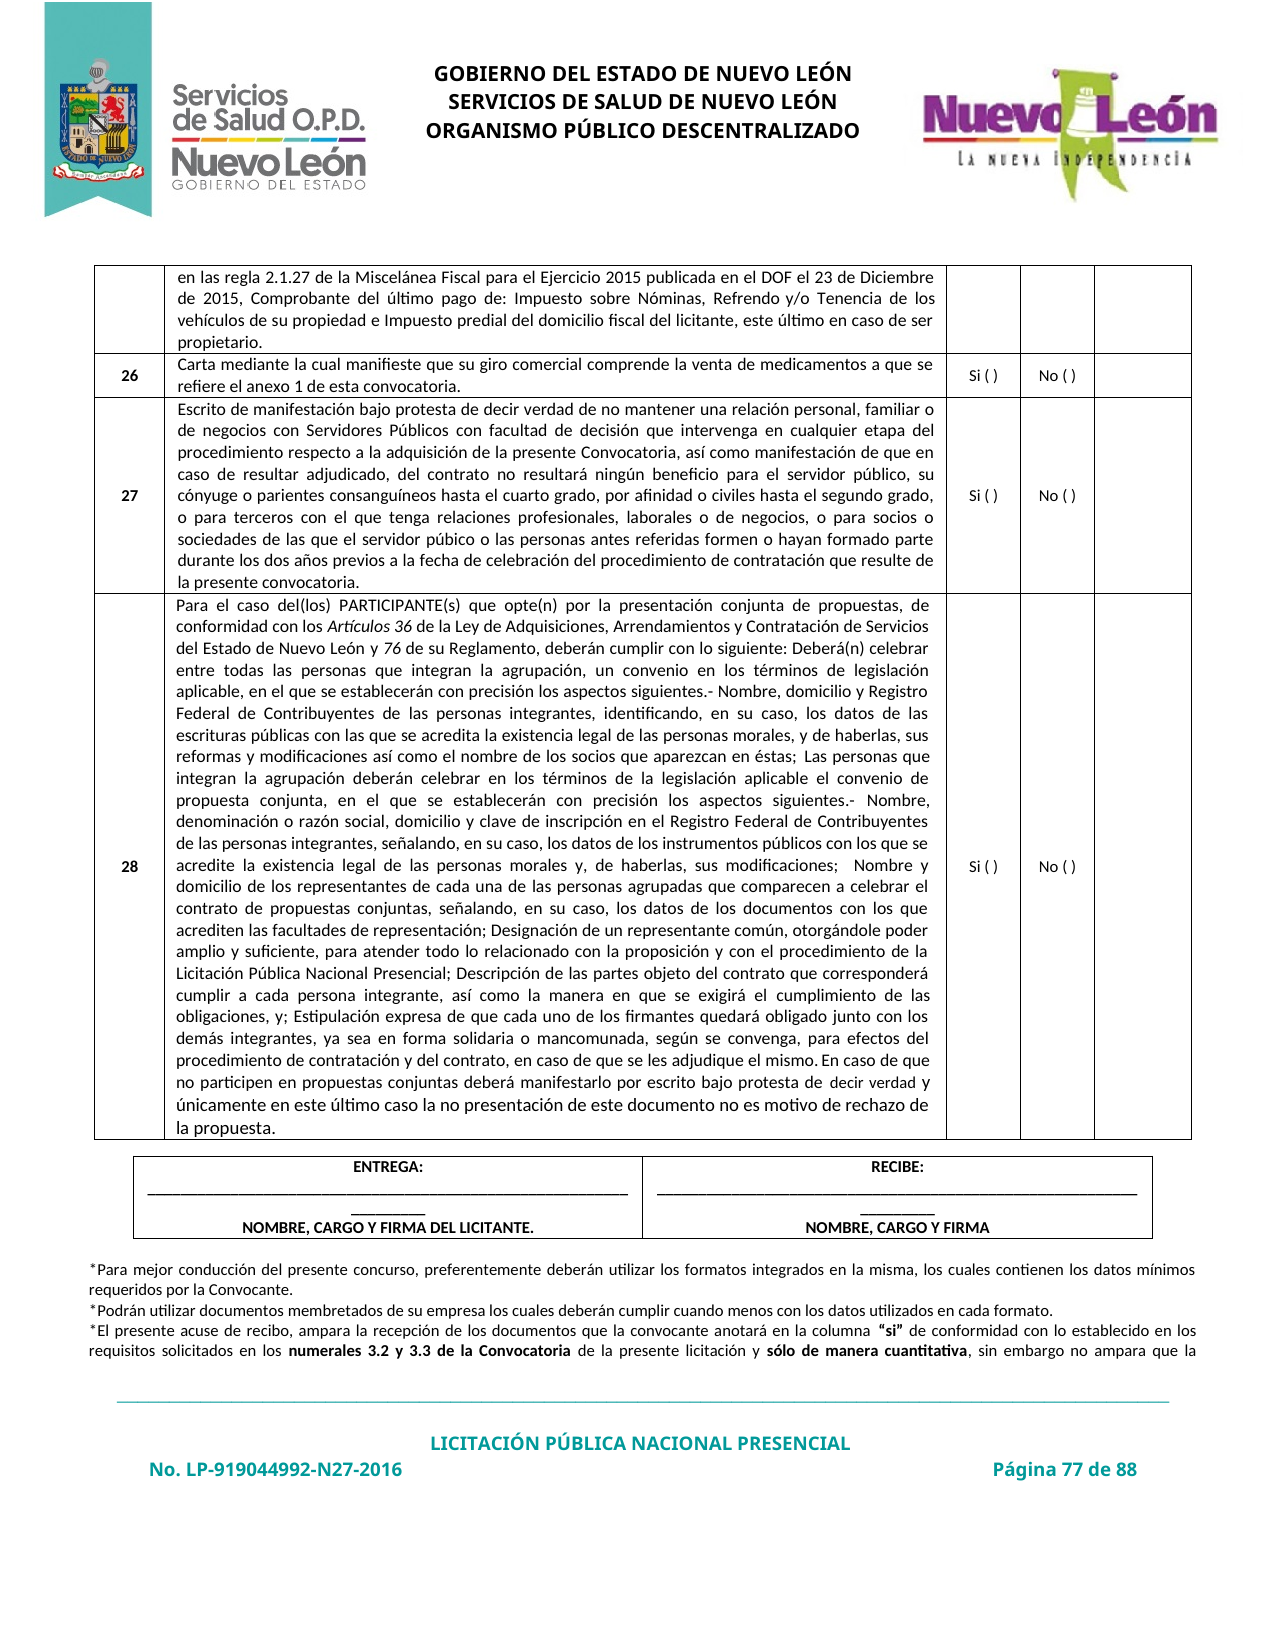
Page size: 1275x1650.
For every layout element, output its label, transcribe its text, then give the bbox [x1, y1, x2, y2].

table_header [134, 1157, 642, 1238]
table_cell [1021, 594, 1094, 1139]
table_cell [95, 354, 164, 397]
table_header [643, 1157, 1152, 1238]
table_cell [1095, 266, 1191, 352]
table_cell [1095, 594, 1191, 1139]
text *Para mejor conducción del presente concurso, preferentemente deberán utilizar los formatos integrados en la misma, los cuales contienen los datos mínimos requeridos por la Convocante. [89, 1259, 1197, 1300]
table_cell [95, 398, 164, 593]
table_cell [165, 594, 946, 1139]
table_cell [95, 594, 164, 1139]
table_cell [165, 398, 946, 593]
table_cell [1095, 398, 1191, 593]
picture [15, 2, 1249, 229]
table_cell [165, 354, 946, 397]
text *Podrán utilizar documentos membretados de su empresa los cuales deberán cumplir cuando menos con los datos utilizados en cada formato. [89, 1300, 1197, 1320]
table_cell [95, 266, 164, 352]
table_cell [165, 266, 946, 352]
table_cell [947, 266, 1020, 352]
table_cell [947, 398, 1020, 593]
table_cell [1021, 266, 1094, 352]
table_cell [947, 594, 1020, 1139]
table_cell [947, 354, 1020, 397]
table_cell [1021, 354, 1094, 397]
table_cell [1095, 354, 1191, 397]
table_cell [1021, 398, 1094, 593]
